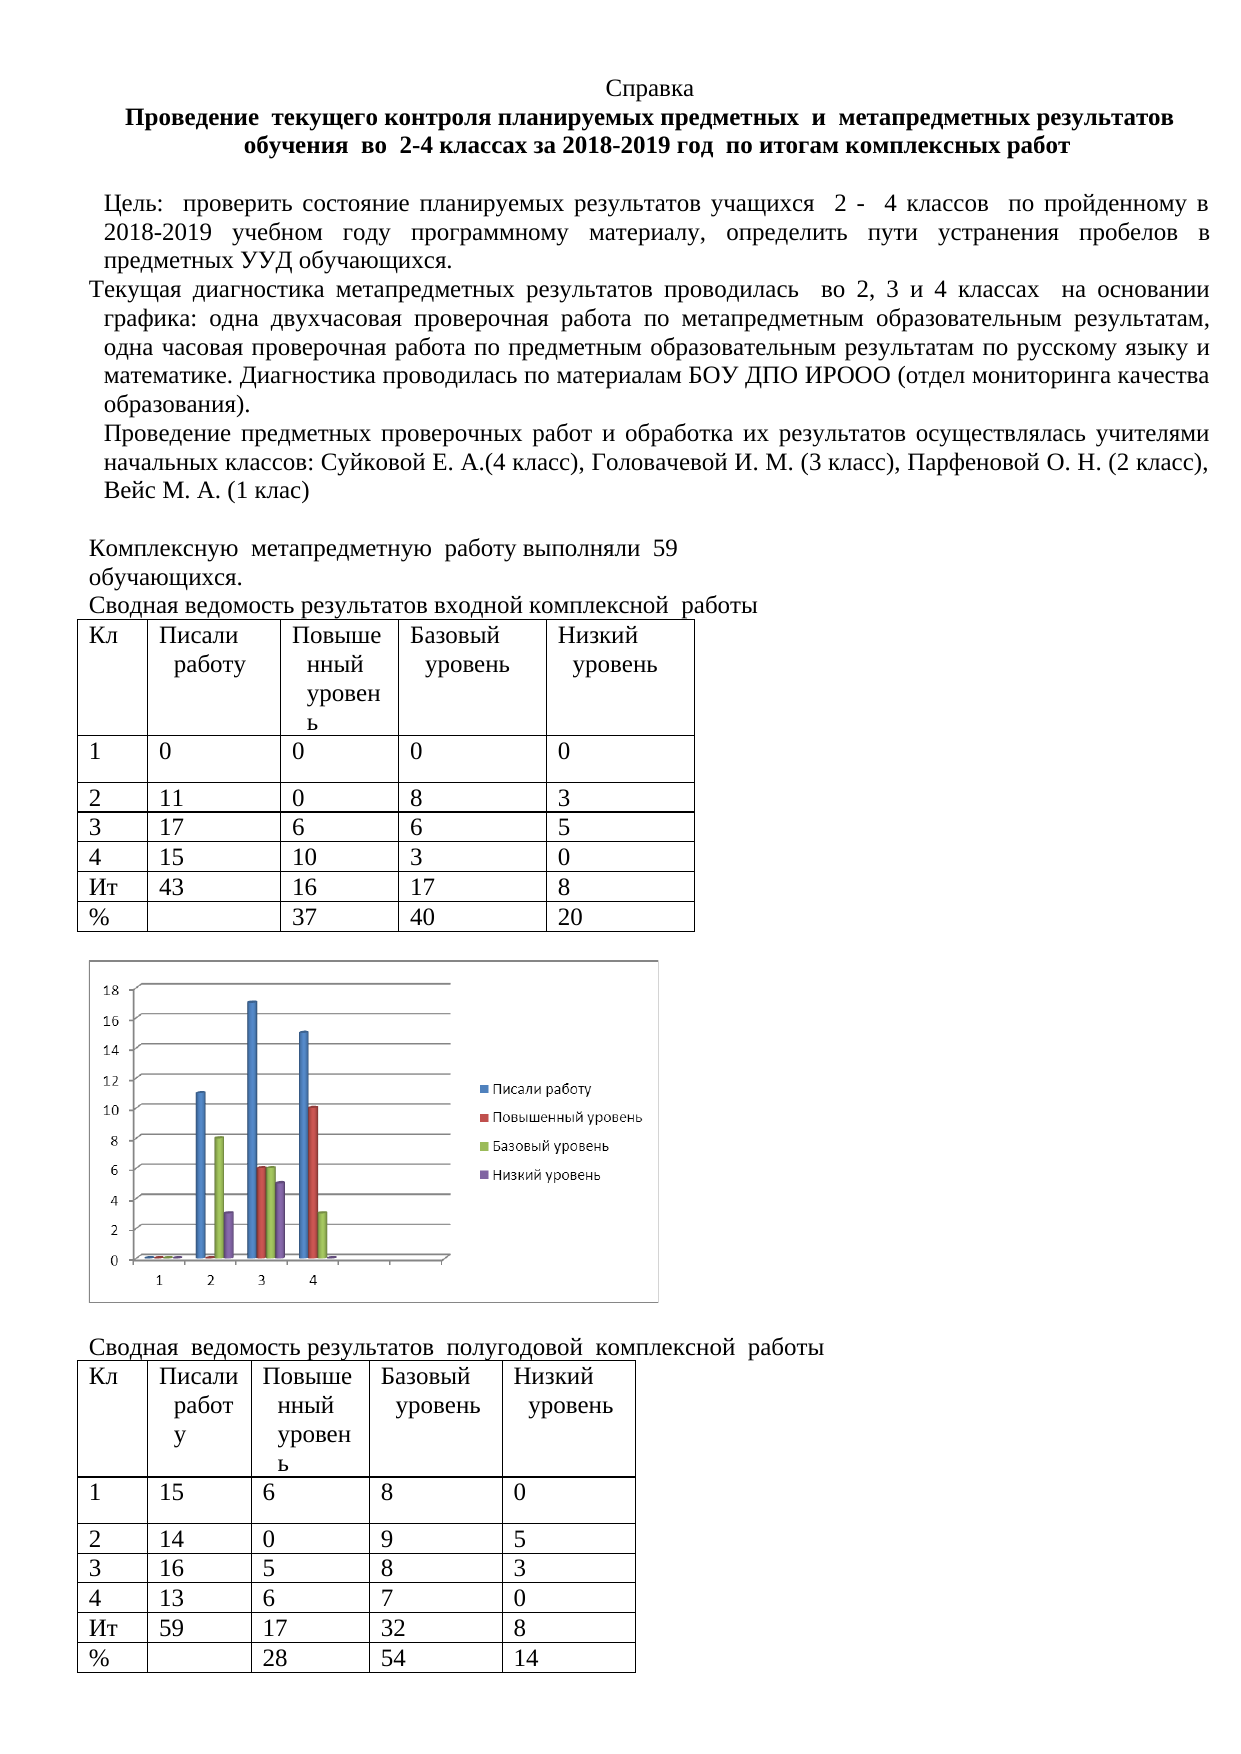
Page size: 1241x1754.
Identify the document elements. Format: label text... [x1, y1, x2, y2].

table_cell 14 [503, 1643, 635, 1672]
table_cell 16 [281, 872, 398, 901]
table_cell 7 [370, 1583, 502, 1612]
table_header Повышенный уровень [281, 620, 398, 735]
table_cell 17 [252, 1613, 369, 1642]
table_header Базовый уровень [370, 1361, 502, 1476]
table_cell 1 [78, 1478, 147, 1523]
table_cell 20 [547, 902, 694, 931]
table_header Писали работу [148, 620, 280, 735]
table_cell 11 [148, 783, 280, 811]
text Комплексную метапредметную работу выполняли 59 [89, 533, 1211, 562]
table_cell % [78, 902, 147, 931]
text Сводная ведомость результатов входной комплексной работы [89, 591, 1211, 619]
table_cell 2 [78, 1524, 147, 1552]
table_cell 3 [503, 1554, 635, 1582]
text Сводная ведомость результатов полугодовой комплексной работы [89, 1332, 1211, 1360]
text Проведение текущего контроля планируемых предметных и метапредметных результатов обучения во 2-4 классах за 2018-2019 год по итогам комплексных работ [89, 102, 1211, 159]
table_cell 15 [148, 1478, 251, 1523]
table_cell 6 [399, 813, 546, 841]
table_header Кл [78, 620, 147, 735]
table_cell 37 [281, 902, 398, 931]
table_cell 6 [252, 1478, 369, 1523]
table_cell 15 [148, 842, 280, 871]
table_header Базовый уровень [399, 620, 546, 735]
table_cell 3 [399, 842, 546, 871]
table_cell 5 [547, 813, 694, 841]
table_cell 16 [148, 1554, 251, 1582]
table_cell % [78, 1643, 147, 1672]
text Справка [89, 73, 1211, 102]
table_cell 2 [78, 783, 147, 811]
table_cell [148, 902, 280, 931]
table_cell 8 [503, 1613, 635, 1642]
text Текущая диагностика метапредметных результатов проводилась во 2, 3 и 4 классах на основании графика: одна двухчасовая проверочная работа по метапредметным образовательным результатам, одна часовая проверочная работа по предметным образовательным результатам по русскому языку и математике. Диагностика проводилась по материалам БОУ ДПО ИРООО (отдел мониторинга качества образования). [89, 274, 1211, 418]
table_cell 4 [78, 1583, 147, 1612]
table_cell 17 [148, 813, 280, 841]
text Цель: проверить состояние планируемых результатов учащихся 2 - 4 классов по пройденному в 2018-2019 учебном году программному материалу, определить пути устранения пробелов в предметных УУД обучающихся. [89, 188, 1211, 274]
table_cell 4 [78, 842, 147, 871]
table_cell 8 [370, 1554, 502, 1582]
table_header Писали работу [148, 1361, 251, 1476]
table_cell 10 [281, 842, 398, 871]
table_cell 3 [78, 1554, 147, 1582]
table_cell 13 [148, 1583, 251, 1612]
table_cell 3 [78, 813, 147, 841]
text Проведение предметных проверочных работ и обработка их результатов осуществлялась учителями начальных классов: Суйковой Е. А.(4 класс), Головачевой И. М. (3 класс), Парфеновой О. Н. (2 класс), Вейс М. А. (1 клас) [89, 418, 1211, 504]
picture [88, 960, 659, 1303]
table_header Повышенный уровень [252, 1361, 369, 1476]
table_cell 0 [503, 1583, 635, 1612]
table_cell 28 [252, 1643, 369, 1672]
table_header Кл [78, 1361, 147, 1476]
table_cell 8 [547, 872, 694, 901]
table_header Низкий уровень [503, 1361, 635, 1476]
table_header Низкий уровень [547, 620, 694, 735]
table_cell 3 [547, 783, 694, 811]
table_cell 59 [148, 1613, 251, 1642]
table_cell 6 [252, 1583, 369, 1612]
table_cell 17 [399, 872, 546, 901]
table_cell Ит [78, 872, 147, 901]
table_cell 0 [547, 736, 694, 782]
table_cell 0 [148, 736, 280, 782]
table_cell 9 [370, 1524, 502, 1552]
text обучающихся. [89, 562, 1211, 591]
table_cell 8 [370, 1478, 502, 1523]
table_cell 40 [399, 902, 546, 931]
table_cell 6 [281, 813, 398, 841]
table_cell [148, 1643, 251, 1672]
table_cell 0 [252, 1524, 369, 1552]
table_cell 0 [399, 736, 546, 782]
table_cell 8 [399, 783, 546, 811]
table_cell 54 [370, 1643, 502, 1672]
table_cell 32 [370, 1613, 502, 1642]
table_cell 14 [148, 1524, 251, 1552]
table_cell 0 [503, 1478, 635, 1523]
table_cell Ит [78, 1613, 147, 1642]
table_cell 1 [78, 736, 147, 782]
table_cell 0 [281, 783, 398, 811]
table_cell 0 [281, 736, 398, 782]
table_cell 43 [148, 872, 280, 901]
table_cell 5 [252, 1554, 369, 1582]
table_cell 0 [547, 842, 694, 871]
table_cell 5 [503, 1524, 635, 1552]
